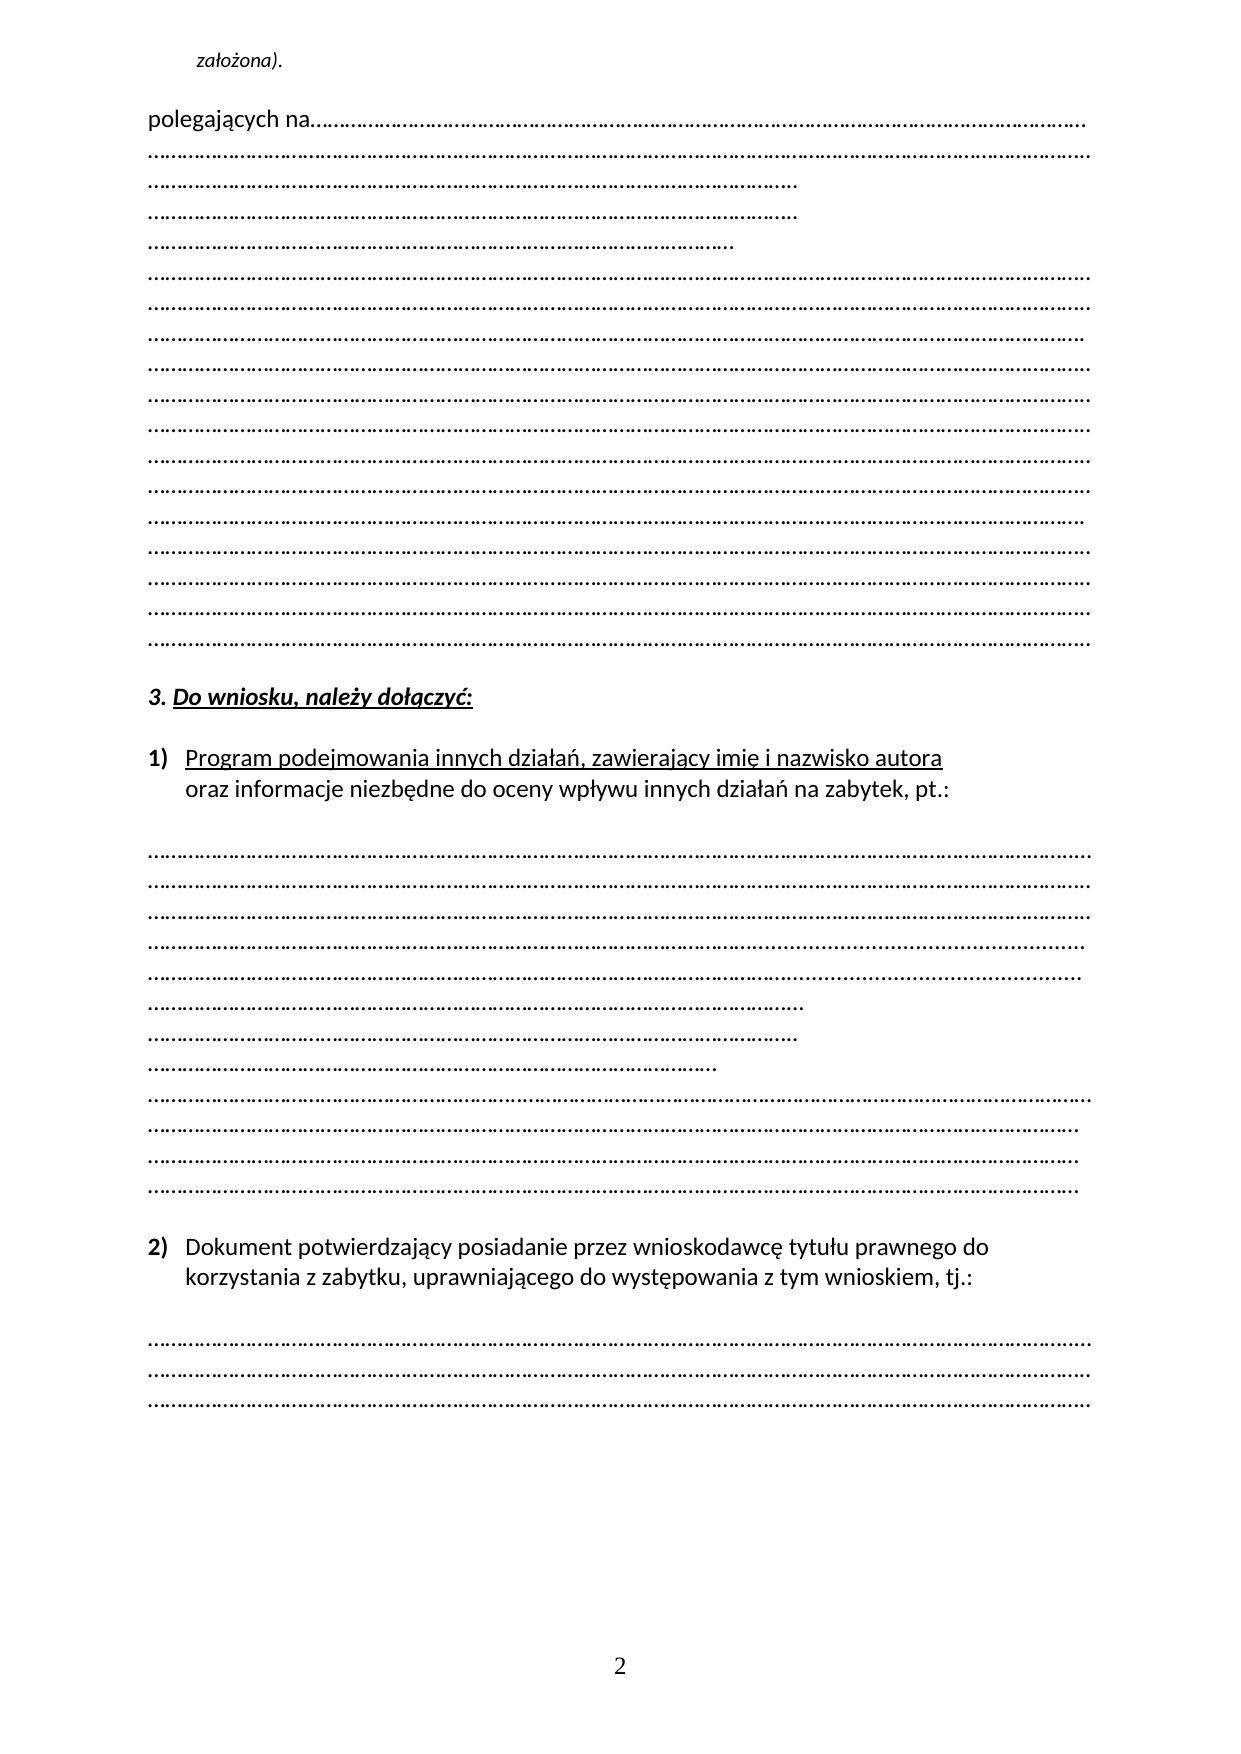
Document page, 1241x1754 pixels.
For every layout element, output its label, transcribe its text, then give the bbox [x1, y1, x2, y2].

text ……………………………………………………………………………………………………………………………………………….. [148, 592, 1092, 622]
text …………………………………………………………………………………………………..…………………………………………………………………………………………………..………………………………………………………………………………………… [148, 164, 1092, 256]
text 3. Do wniosku, należy dołączyć: [148, 681, 1092, 712]
text polegających na……………………………………………………………………………………………………………………… [148, 103, 1092, 134]
text ……………………………………………………………………………………………………………………………………………….. [148, 1353, 1092, 1383]
text ………………………………………………………………………………………………………………………………………………..………………………………………………………………………………………………………………………………………………..……………………………………………………………………………………………………………………………………………….………………………………………………………………………………………………………………………………………………..……………………………………………………………………………………………………………………………………………….. [148, 256, 1092, 408]
text …………………………………………………………………………………………………...…………………………………………………………………………………………………..……………………………………………………………………………………… [148, 987, 1092, 1078]
text ……………………………………………………………………………………………………………………………………………..… [148, 834, 1092, 864]
list Program podejmowania innych działań, zawierający imię i nazwisko autora oraz informacje niezbędne do oceny wpływu innych działań na zabytek, pt.: [148, 742, 1092, 803]
text ………………………………………………………..……………………………………………………………………………………… [148, 1078, 1092, 1109]
text ……………………………………………………………………………………………………………………………………………………………………………………………………………………………………………………………………………………………………………………………………………………………………………………………………………………………………………… [148, 1109, 1092, 1200]
text ……………………………………………………………………………………………………………………………………………….. [148, 622, 1092, 653]
text ……………………………………………………………………………………………………………………………………………….. [148, 1383, 1092, 1414]
text ……………………………………………………………………………………………………………………………………………….. [148, 408, 1092, 439]
text ……………………………………………………………………………………………………………………………………………….. [148, 895, 1092, 926]
text ……………………………………………………………………………………………………………………………………………….. [148, 864, 1092, 895]
text ……………………………………………………………………………………………………………………………………………..… [148, 1322, 1092, 1353]
list Dokument potwierdzający posiadanie przez wnioskodawcę tytułu prawnego do korzystania z zabytku, uprawniającego do występowania z tym wnioskiem, tj.: [148, 1231, 1092, 1292]
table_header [148, 47, 1104, 73]
text ………………………………………………………………………………………………………………………………………………..………………………………………………………………………………………………………………………………………………..……………………………………………………………………………………………………………………………………………….………………………………………………………………………………………………………………………………………………..……………………………………………………………………………………………………………………………………………….. [148, 439, 1092, 592]
text ……………………………………………………………………………………………..................................................... [148, 926, 1092, 956]
text …………………………………………………………………………………………………............................................... [148, 956, 1092, 987]
text ……………………………………………………………………………………………………………………………………………….. [148, 134, 1092, 164]
